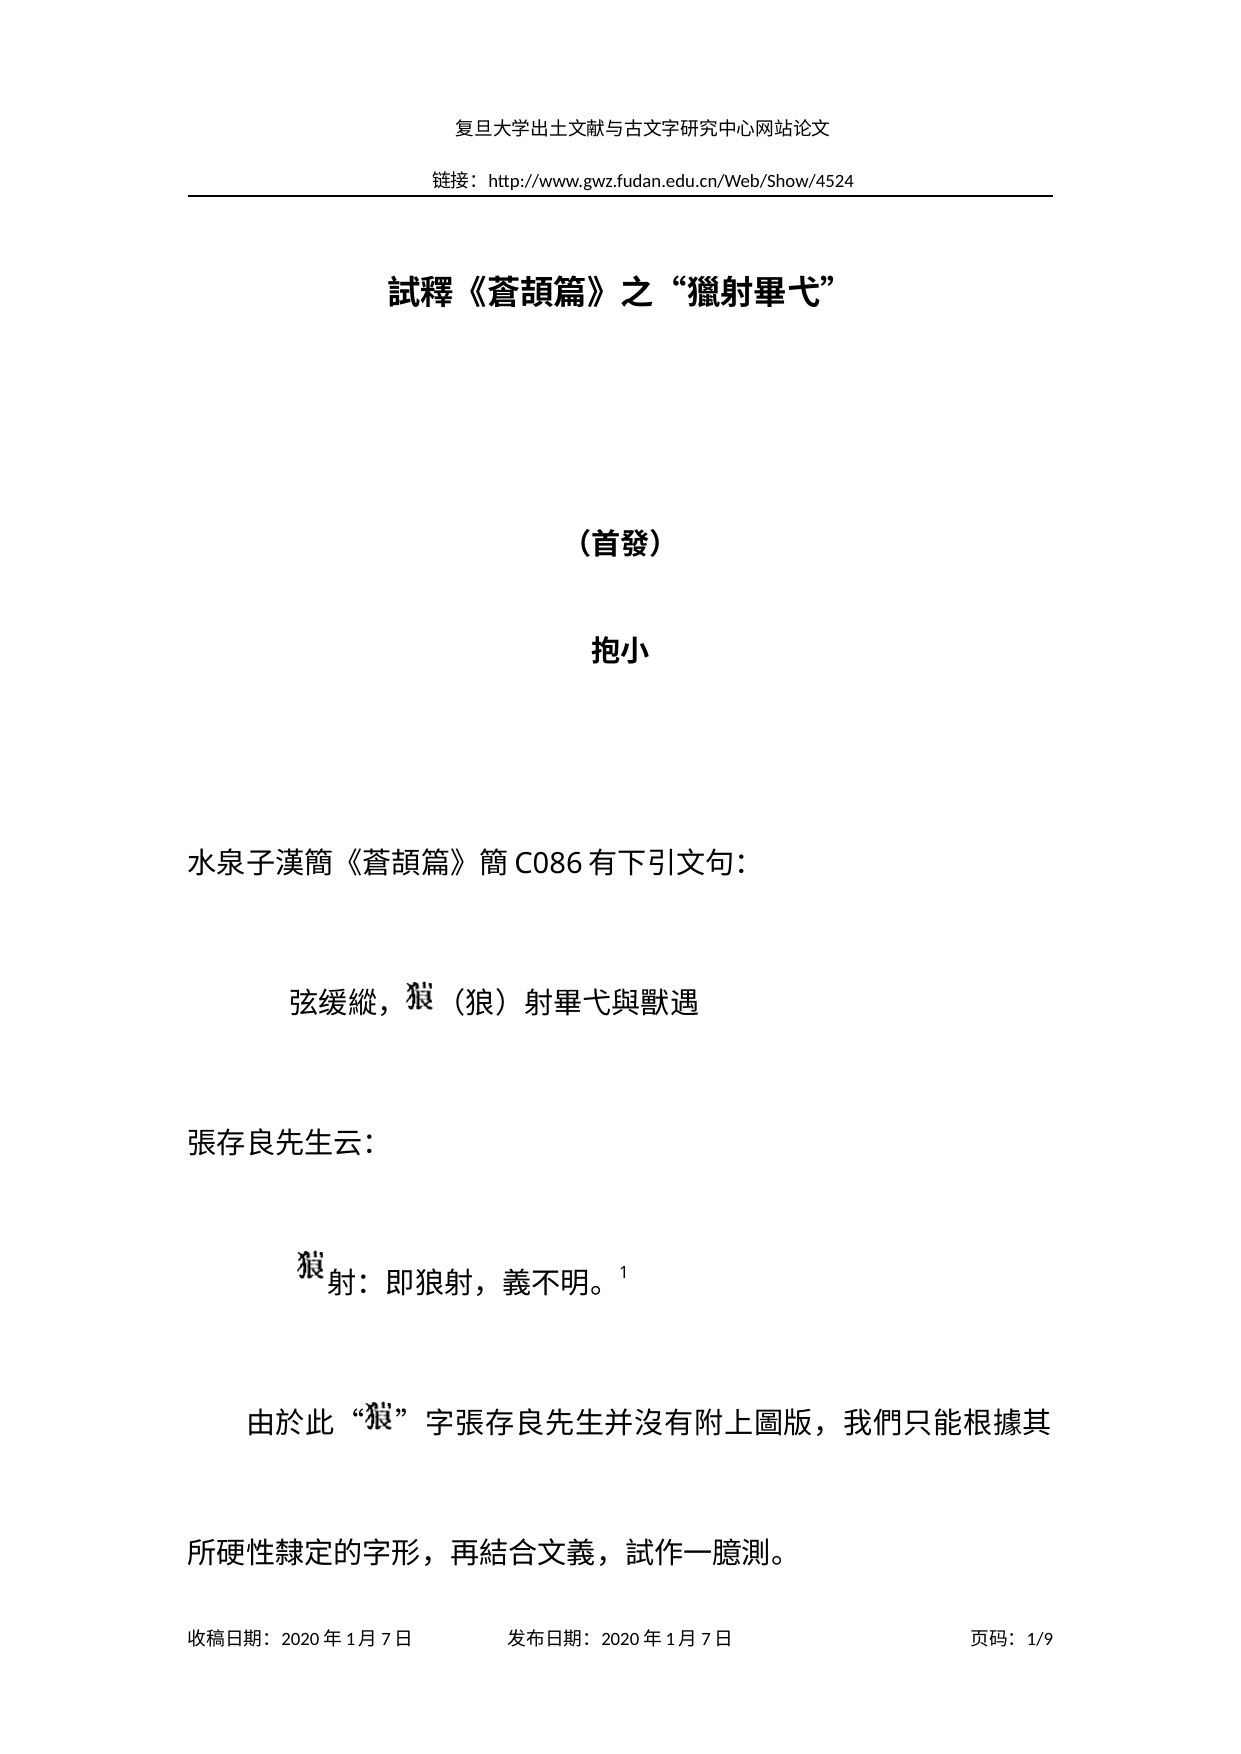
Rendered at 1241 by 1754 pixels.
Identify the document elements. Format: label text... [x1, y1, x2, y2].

text 張存良先生云： [187, 1108, 1053, 1173]
text 射：即狼射，義不明。 [231, 1248, 1003, 1313]
text 由於此“”字張存良先生并沒有附上圖版，我們只能根據其所硬性隸定的字形，再結合文義，試作一臆測。 [187, 1388, 1053, 1583]
picture [365, 1399, 396, 1434]
text 弦缓縱，（狼）射畢弋與獸遇 [231, 968, 1003, 1033]
text 水泉子漢簡《蒼頡篇》簡C086有下引文句： [187, 829, 1053, 894]
subtitle 試釋《蒼頡篇》之“獵射畢弋” [187, 257, 1053, 322]
text 抱小 [187, 617, 1053, 682]
picture [406, 979, 437, 1014]
text （首發） [187, 509, 1053, 574]
picture [297, 1248, 328, 1283]
